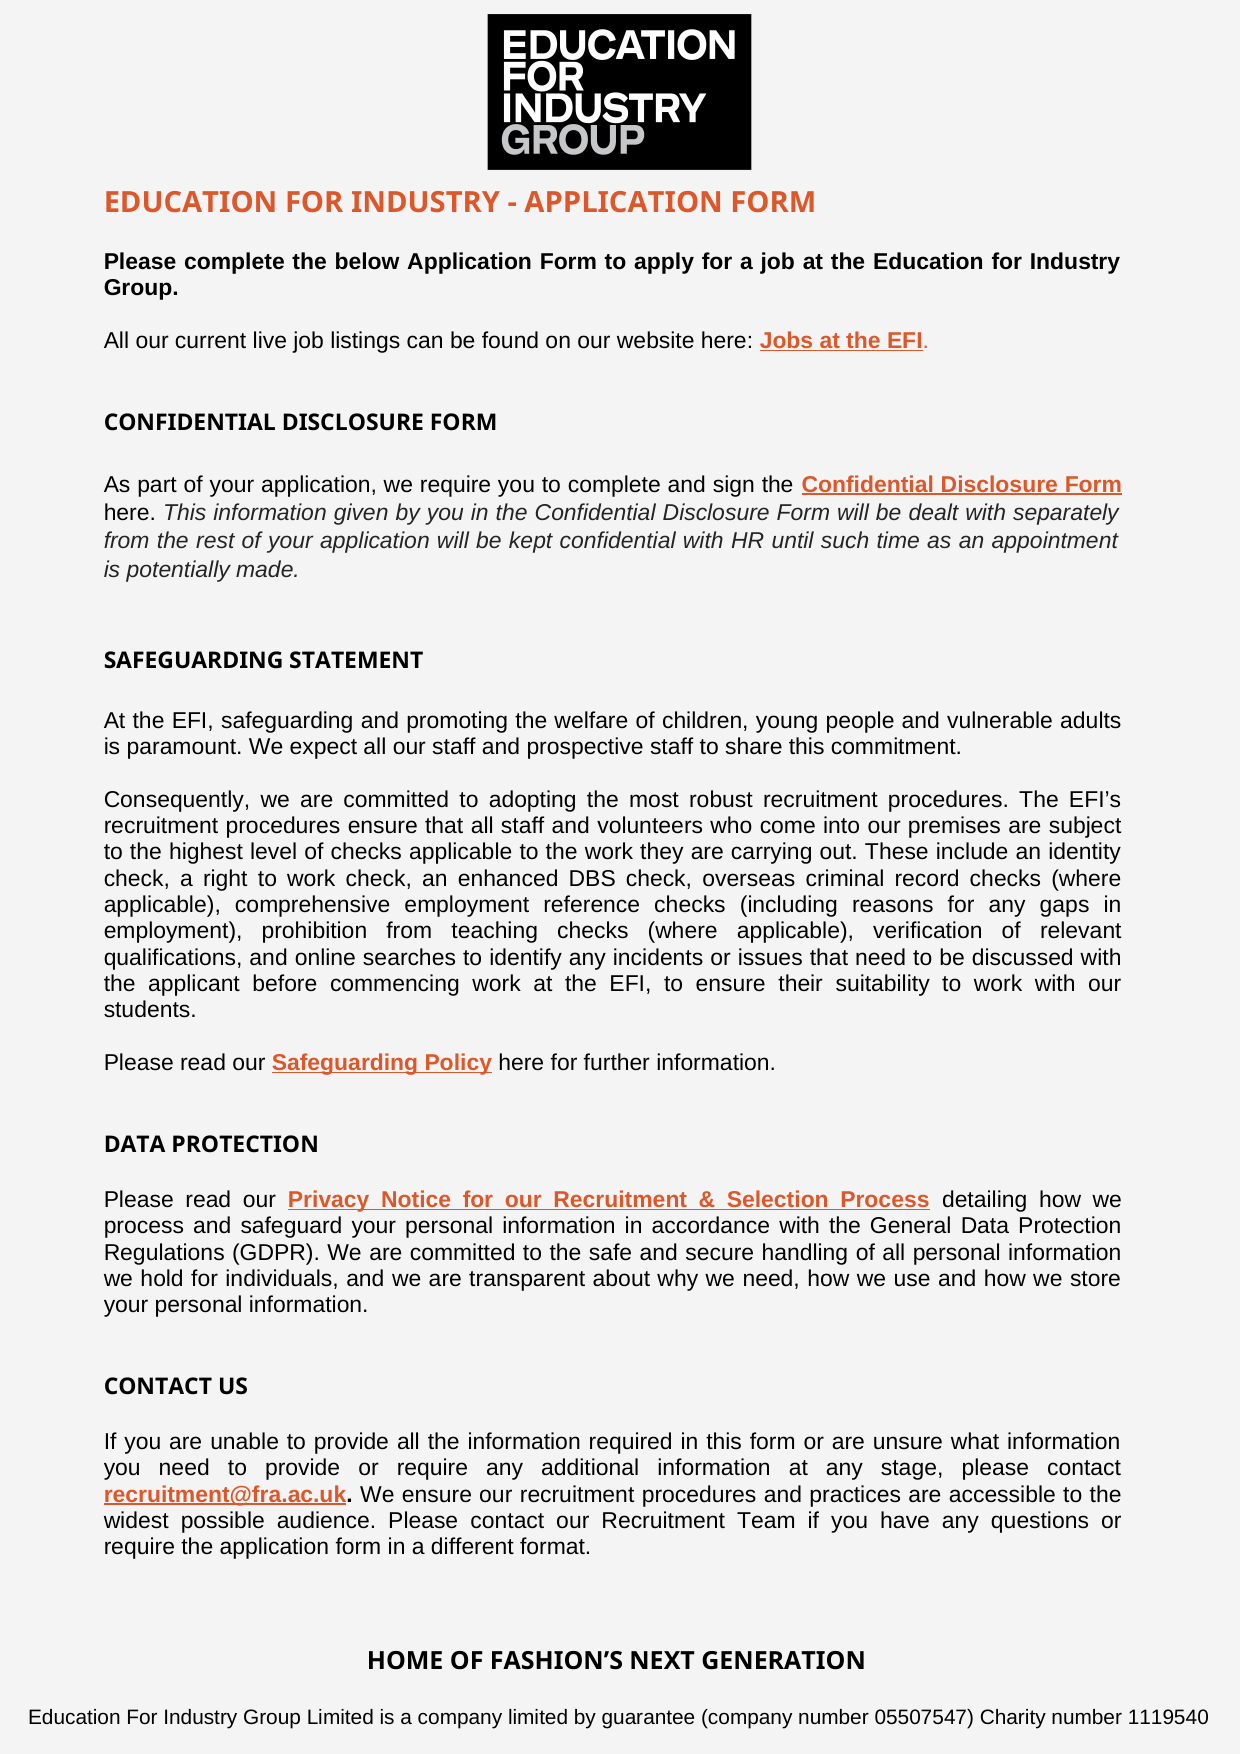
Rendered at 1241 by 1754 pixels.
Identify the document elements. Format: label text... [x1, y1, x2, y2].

text Please read our Privacy Notice for our Recruitment & Selection Process detailing how we process and safeguard your personal information in accordance with the General Data Protection Regulations (GDPR). We are committed to the safe and secure handling of all personal information we hold for individuals, and we are transparent about why we need, how we use and how we store your personal information. [103, 1186, 1122, 1318]
text Consequently, we are committed to adopting the most robust recruitment procedures. The EFI’s recruitment procedures ensure that all staff and volunteers who come into our premises are subject to the highest level of checks applicable to the work they are carrying out. These include an identity check, a right to work check, an enhanced DBS check, overseas criminal record checks (where applicable), comprehensive employment reference checks (including reasons for any gaps in employment), prohibition from teaching checks (where applicable), verification of relevant qualifications, and online searches to identify any incidents or issues that need to be discussed with the applicant before commencing work at the EFI, to ensure their suitability to work with our students. [103, 786, 1122, 1023]
text As part of your application, we require you to complete and sign the Confidential Disclosure Form here. This information given by you in the Confidential Disclosure Form will be dealt with separately from the rest of your application will be kept confidential with HR until such time as an appointment is potentially made. [103, 471, 1122, 582]
text All our current live job listings can be found on our website here: Jobs at the EFI. [103, 327, 1122, 353]
text At the EFI, safeguarding and promoting the welfare of children, young people and vulnerable adults is paramount. We expect all our staff and prospective staff to share this commitment. [103, 707, 1122, 759]
text EDUCATION FOR INDUSTRY - APPLICATION FORM [103, 182, 1122, 221]
text Please complete the below Application Form to apply for a job at the Education for Industry Group. [103, 248, 1122, 300]
text Please read our Safeguarding Policy here for further information. [103, 1049, 1122, 1076]
picture [487, 14, 752, 170]
text CONTACT US [103, 1370, 1122, 1402]
text CONFIDENTIAL DISCLOSURE FORM [103, 406, 1122, 437]
text DATA PROTECTION [103, 1128, 1122, 1159]
text If you are unable to provide all the information required in this form or are unsure what information you need to provide or require any additional information at any stage, please contact recruitment@fra.ac.uk. We ensure our recruitment procedures and practices are accessible to the widest possible audience. Please contact our Recruitment Team if you have any questions or require the application form in a different format. [103, 1428, 1122, 1560]
text SAFEGUARDING STATEMENT [103, 644, 1122, 675]
